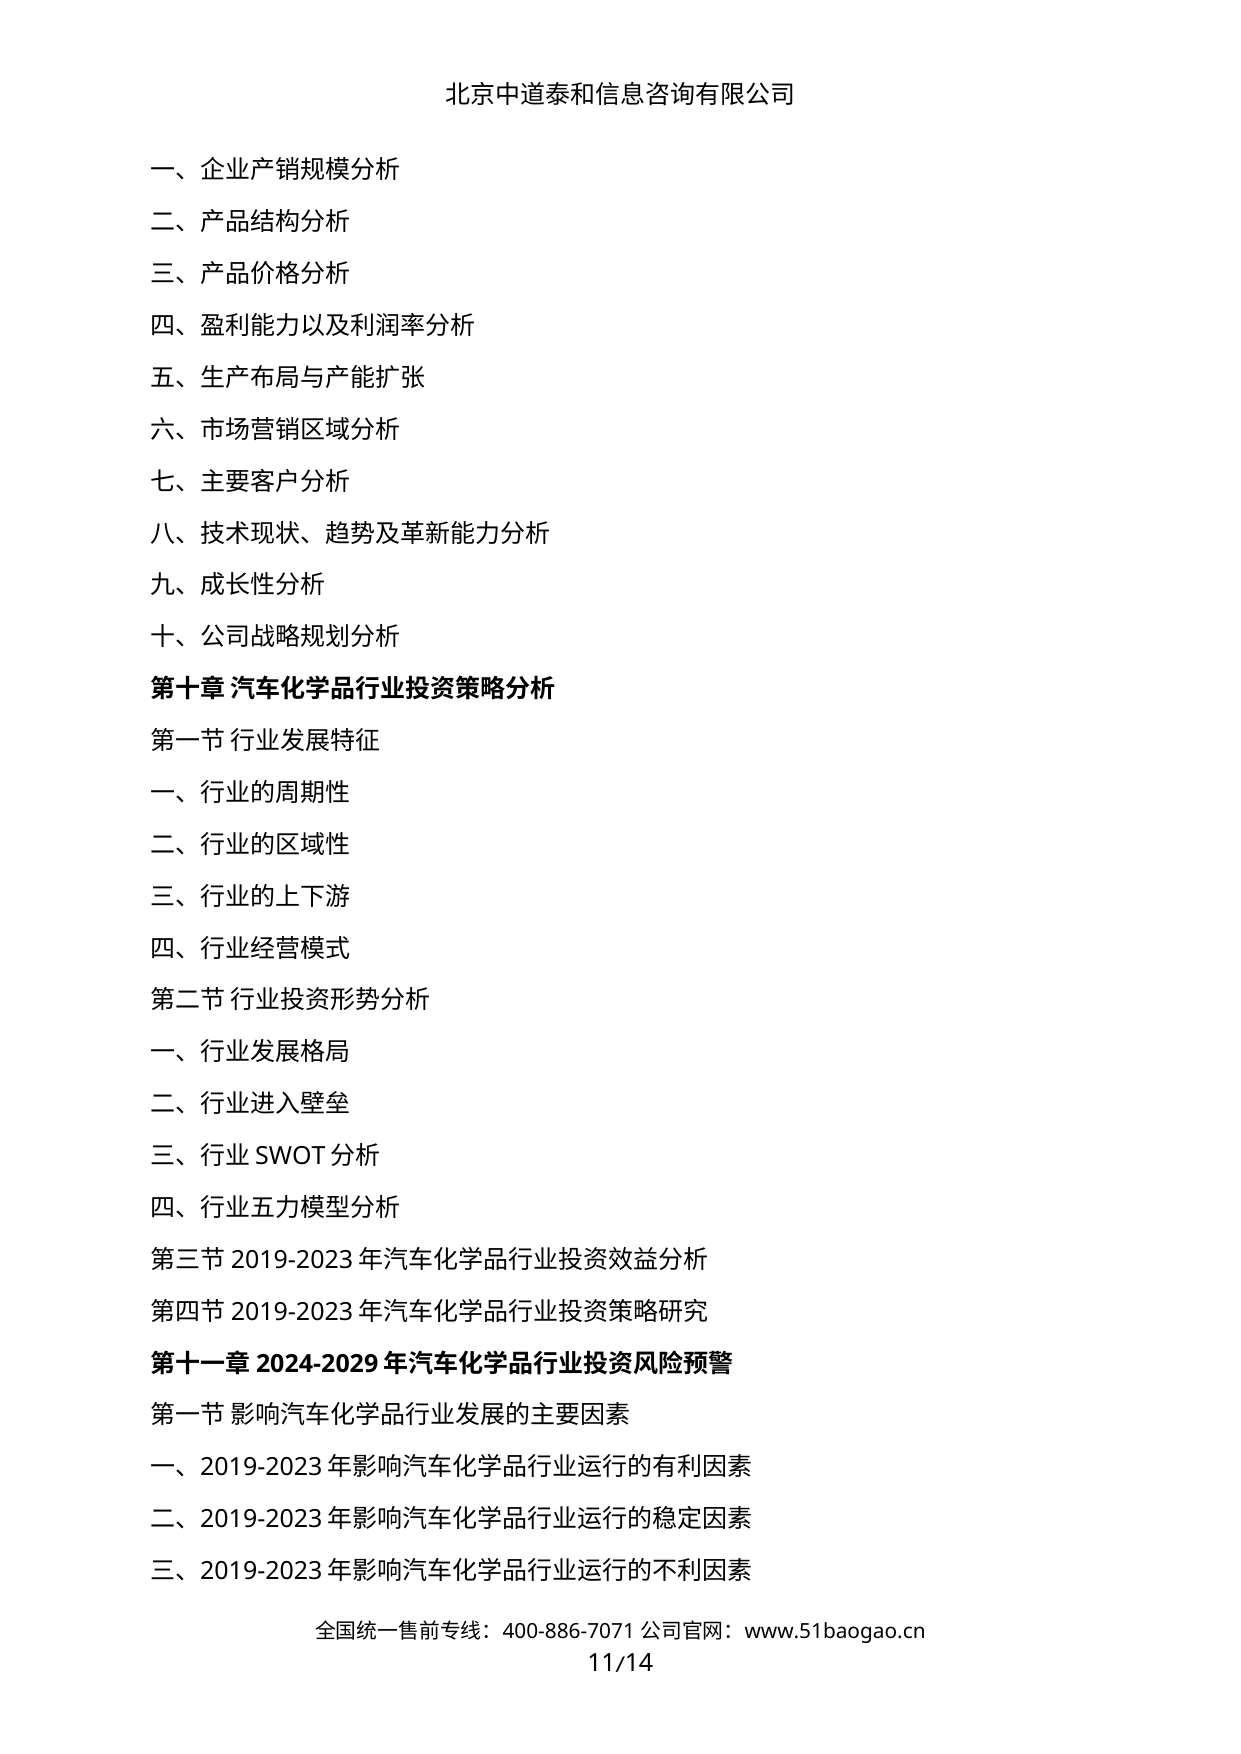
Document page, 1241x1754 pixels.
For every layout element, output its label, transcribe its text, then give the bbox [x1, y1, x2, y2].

text 二、行业进入壁垒 [150, 1084, 1090, 1120]
text 三、行业SWOT分析 [150, 1136, 1090, 1172]
text 二、2019-2023年影响汽车化学品行业运行的稳定因素 [150, 1499, 1090, 1535]
text 十、公司战略规划分析 [150, 617, 1090, 653]
text 一、企业产销规模分析 [150, 150, 1090, 186]
text 四、盈利能力以及利润率分析 [150, 306, 1090, 342]
text 五、生产布局与产能扩张 [150, 357, 1090, 394]
text 八、技术现状、趋势及革新能力分析 [150, 513, 1090, 549]
text 第二节 行业投资形势分析 [150, 980, 1090, 1016]
text 三、产品价格分析 [150, 254, 1090, 290]
text 第四节 2019-2023年汽车化学品行业投资策略研究 [150, 1291, 1090, 1327]
text 三、行业的上下游 [150, 876, 1090, 912]
text 第一节 影响汽车化学品行业发展的主要因素 [150, 1395, 1090, 1431]
text 一、2019-2023年影响汽车化学品行业运行的有利因素 [150, 1447, 1090, 1483]
text 四、行业五力模型分析 [150, 1187, 1090, 1224]
text 三、2019-2023年影响汽车化学品行业运行的不利因素 [150, 1551, 1090, 1587]
text 第十章 汽车化学品行业投资策略分析 [150, 669, 1090, 705]
text 六、市场营销区域分析 [150, 409, 1090, 446]
text 二、行业的区域性 [150, 824, 1090, 861]
text 第十一章 2024-2029年汽车化学品行业投资风险预警 [150, 1343, 1090, 1379]
text 七、主要客户分析 [150, 461, 1090, 497]
text 二、产品结构分析 [150, 202, 1090, 238]
text 九、成长性分析 [150, 565, 1090, 601]
text 第一节 行业发展特征 [150, 721, 1090, 757]
text 四、行业经营模式 [150, 928, 1090, 964]
text 一、行业的周期性 [150, 772, 1090, 809]
text 一、行业发展格局 [150, 1032, 1090, 1068]
text 第三节 2019-2023年汽车化学品行业投资效益分析 [150, 1239, 1090, 1276]
